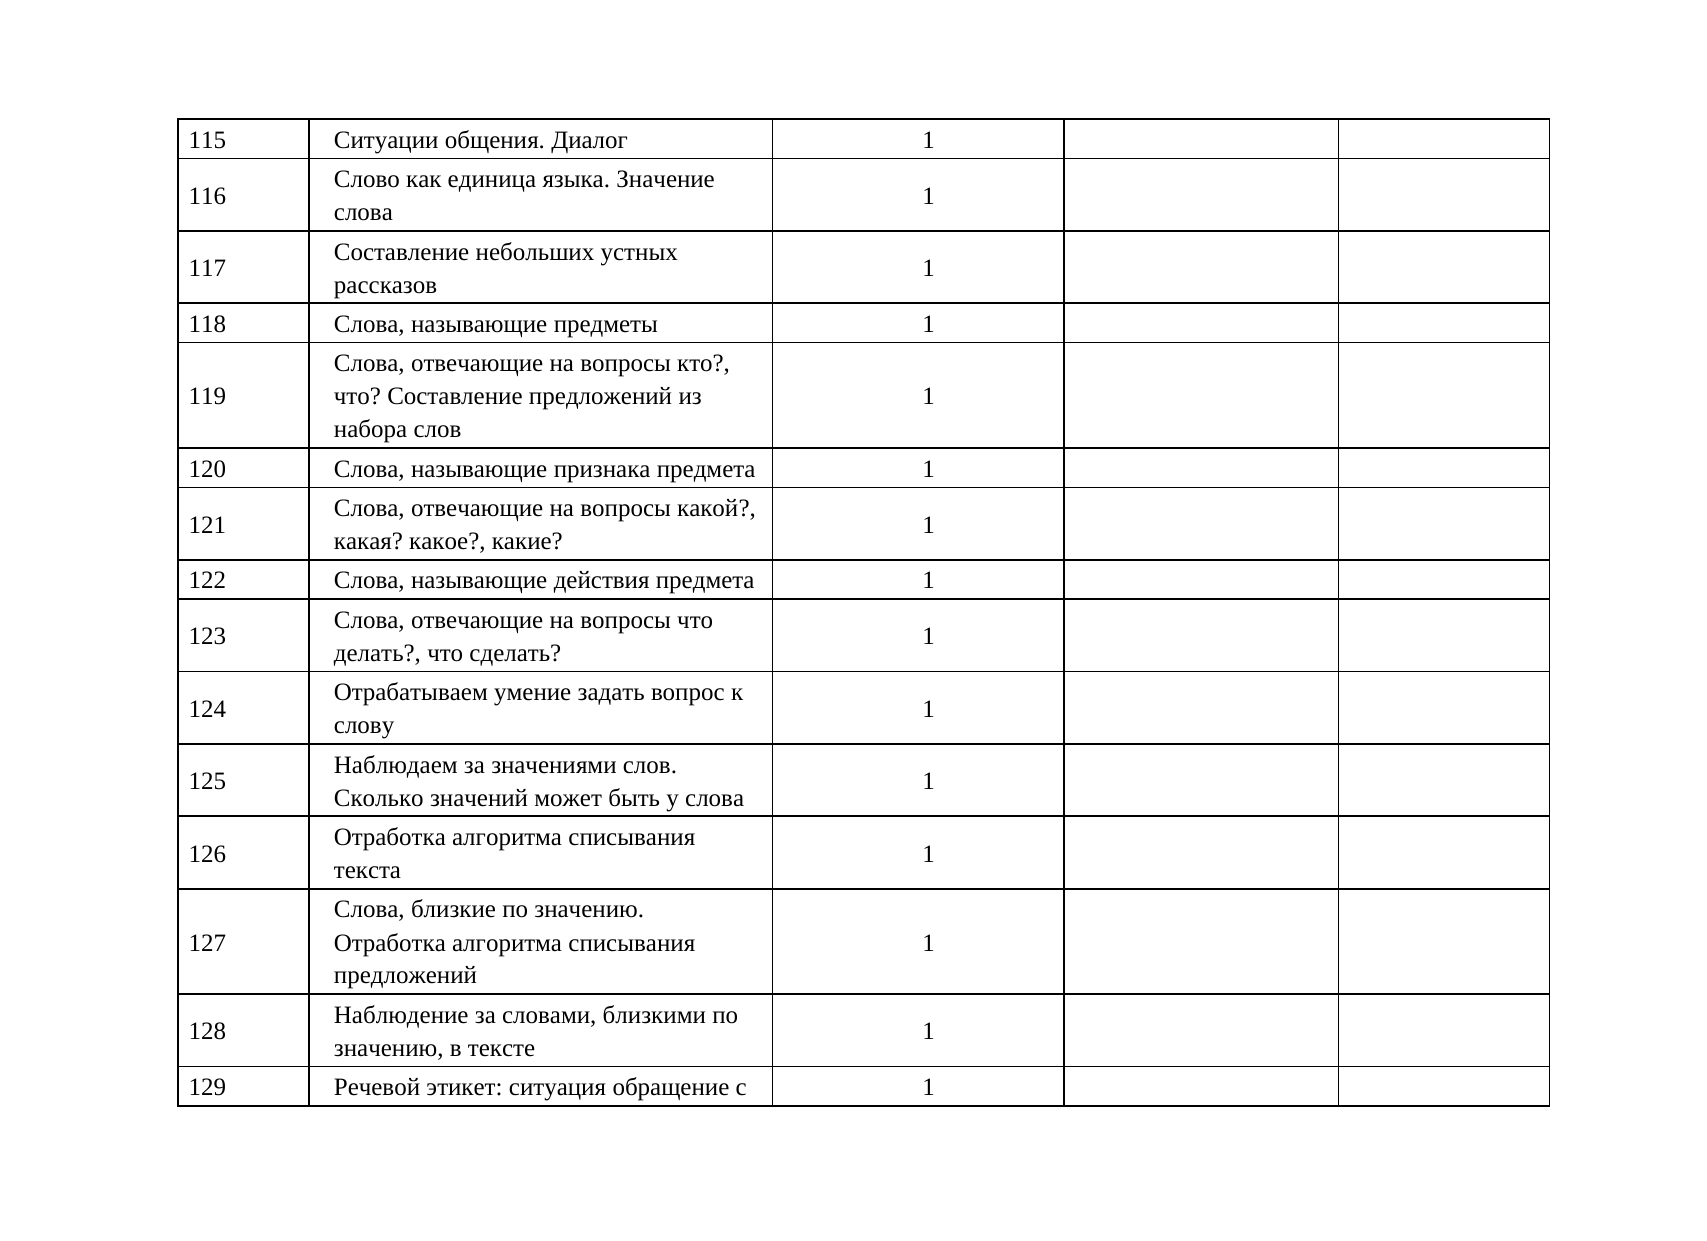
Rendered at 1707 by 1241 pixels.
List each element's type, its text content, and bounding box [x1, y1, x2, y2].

table_cell [1065, 817, 1338, 888]
table_cell Слова, близкие по значению. Отработка алгоритма списывания предложений [310, 890, 772, 993]
table_cell [1065, 890, 1338, 993]
table_cell [1339, 449, 1549, 486]
table_cell [1065, 600, 1338, 671]
table_cell Слова, отвечающие на вопросы кто?, что? Составление предложений из набора слов [310, 343, 772, 447]
table_cell [1339, 232, 1549, 302]
table_cell [1065, 232, 1338, 302]
table_cell Наблюдение за словами, близкими по значению, в тексте [310, 995, 772, 1066]
table_cell 1 [773, 817, 1063, 888]
table_cell 129 [179, 1067, 308, 1105]
table_cell [1339, 120, 1549, 157]
table_cell 128 [179, 995, 308, 1066]
table_cell 122 [179, 561, 308, 598]
table_cell [1339, 1067, 1549, 1105]
table_cell [1065, 159, 1338, 230]
table_cell [1339, 745, 1549, 815]
table_cell 1 [773, 672, 1063, 743]
table_cell [1065, 745, 1338, 815]
table_cell [1065, 120, 1338, 157]
table_cell [1065, 1067, 1338, 1105]
table_cell [1065, 343, 1338, 447]
table_cell [1065, 304, 1338, 342]
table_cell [310, 1067, 772, 1105]
table_cell 117 [179, 232, 308, 302]
table_cell 1 [773, 449, 1063, 486]
table_cell 1 [773, 232, 1063, 302]
table_cell Отрабатываем умение задать вопрос к слову [310, 672, 772, 743]
table_cell 116 [179, 159, 308, 230]
table_cell 1 [773, 890, 1063, 993]
table_cell 1 [773, 159, 1063, 230]
table_cell 115 [179, 120, 308, 157]
table_cell 118 [179, 304, 308, 342]
table_cell Слова, отвечающие на вопросы что делать?, что сделать? [310, 600, 772, 671]
table_cell 119 [179, 343, 308, 447]
table_cell 1 [773, 488, 1063, 559]
table_cell 1 [773, 600, 1063, 671]
table_cell Составление небольших устных рассказов [310, 232, 772, 302]
table_cell 123 [179, 600, 308, 671]
table_cell [1339, 488, 1549, 559]
table_cell [1339, 343, 1549, 447]
table_cell [1065, 995, 1338, 1066]
table_cell 1 [773, 343, 1063, 447]
table_cell 121 [179, 488, 308, 559]
table_cell [1065, 561, 1338, 598]
table_cell [1339, 600, 1549, 671]
table_cell Ситуации общения. Диалог [310, 120, 772, 157]
table_cell [1339, 159, 1549, 230]
table_cell 1 [773, 745, 1063, 815]
table_cell Слово как единица языка. Значение слова [310, 159, 772, 230]
table_cell Слова, отвечающие на вопросы какой?, какая? какое?, какие? [310, 488, 772, 559]
table_cell [1339, 304, 1549, 342]
table_cell Наблюдаем за значениями слов. Сколько значений может быть у слова [310, 745, 772, 815]
table_cell 127 [179, 890, 308, 993]
table_cell 1 [773, 120, 1063, 157]
table_cell 120 [179, 449, 308, 486]
table_cell Слова, называющие признака предмета [310, 449, 772, 486]
table_cell 1 [773, 304, 1063, 342]
table_cell [1065, 488, 1338, 559]
table_cell 1 [773, 1067, 1063, 1105]
table_cell Слова, называющие предметы [310, 304, 772, 342]
table_cell Отработка алгоритма списывания текста [310, 817, 772, 888]
table_cell Слова, называющие действия предмета [310, 561, 772, 598]
table_cell [1065, 449, 1338, 486]
table_cell [1339, 995, 1549, 1066]
table_cell 1 [773, 561, 1063, 598]
table_cell [1339, 817, 1549, 888]
table_cell 124 [179, 672, 308, 743]
table_cell [1339, 672, 1549, 743]
table_cell [1339, 561, 1549, 598]
table_cell [1339, 890, 1549, 993]
table_cell 126 [179, 817, 308, 888]
table_cell [1065, 672, 1338, 743]
table_cell 1 [773, 995, 1063, 1066]
table_cell 125 [179, 745, 308, 815]
